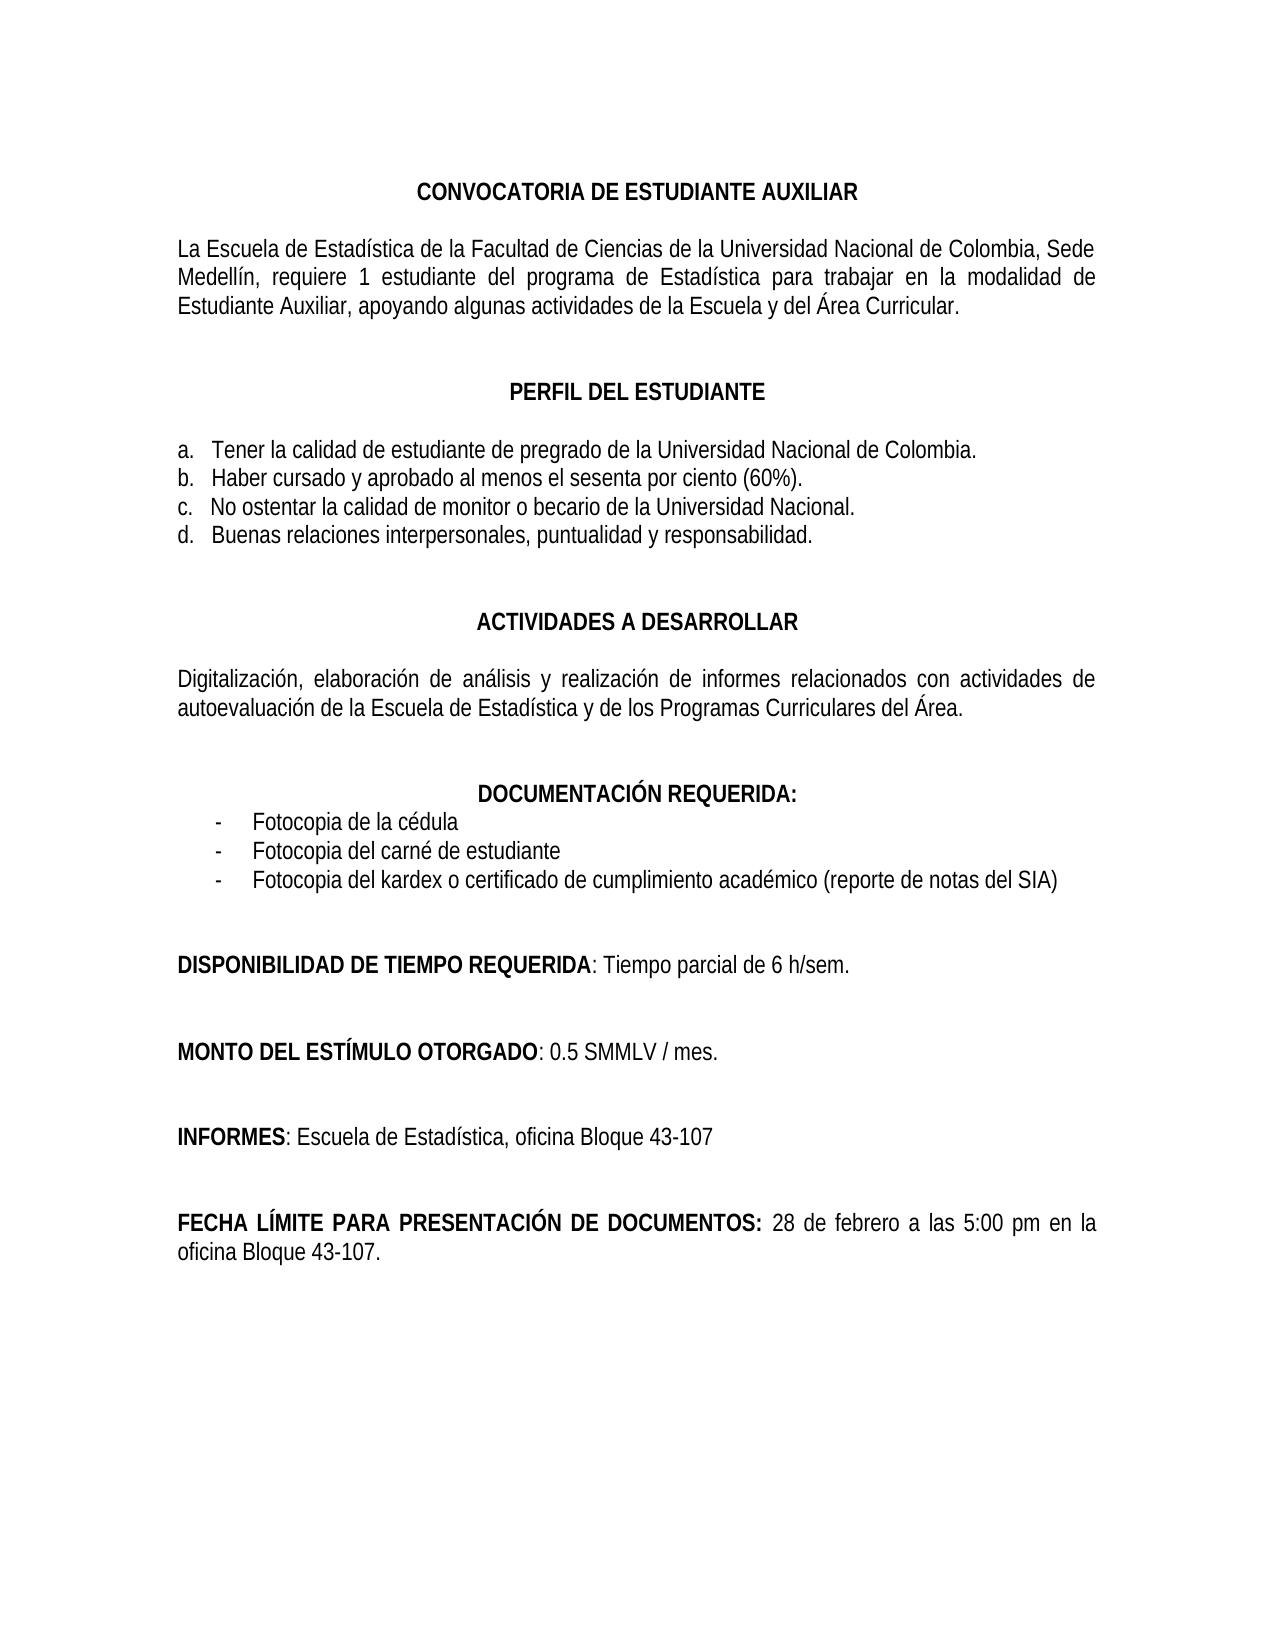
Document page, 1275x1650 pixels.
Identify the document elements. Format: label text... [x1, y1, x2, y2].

list Fotocopia del carné de estudiante [215, 836, 1098, 864]
text INFORMES: Escuela de Estadística, oficina Bloque 43-107 [177, 1122, 1098, 1151]
list Fotocopia del kardex o certificado de cumplimiento académico (reporte de notas del SIA) [215, 864, 1098, 893]
text d. Buenas relaciones interpersonales, puntualidad y responsabilidad. [177, 521, 1098, 549]
text CONVOCATORIA DE ESTUDIANTE AUXILIAR [177, 176, 1098, 205]
text ACTIVIDADES A DESARROLLAR [177, 606, 1098, 635]
subtitle DOCUMENTACIÓN REQUERIDA: [177, 779, 1098, 807]
text c. No ostentar la calidad de monitor o becario de [177, 492, 1098, 521]
text DISPONIBILIDAD DE TIEMPO REQUERIDA: Tiempo parcial de 6 h/sem. [177, 951, 1098, 979]
text La Escuela de Estadística de la Facultad de Ciencias de la Universidad Nacional de Colombia, Sede Medellín, requiere 1 estudiante del programa de Estadística para trabajar en la modalidad de Estudiante Auxiliar, apoyando algunas actividades de la Escuela y del Área Curricular. [177, 234, 1098, 320]
list Fotocopia de la cédula [215, 807, 1098, 836]
subtitle PERFIL DEL ESTUDIANTE [177, 377, 1098, 406]
text Digitalización, elaboración de análisis y realización de informes relacionados con actividades de autoevaluación de la Escuela de Estadística y de los Programas Curriculares del Área. [177, 664, 1098, 721]
subtitle FECHA LÍMITE PARA PRESENTACIÓN DE DOCUMENTOS: 28 de febrero a las 5:00 pm en la oficina Bloque 43-107. [177, 1208, 1098, 1266]
text MONTO DEL ESTÍMULO OTORGADO: 0.5 SMMLV / mes. [177, 1036, 1098, 1065]
text a. Tener la calidad de estudiante de pregrado de de Colombia. [177, 434, 1098, 463]
text b. Haber cursado y aprobado al menos el sesenta por ciento (60%). [177, 463, 1098, 492]
